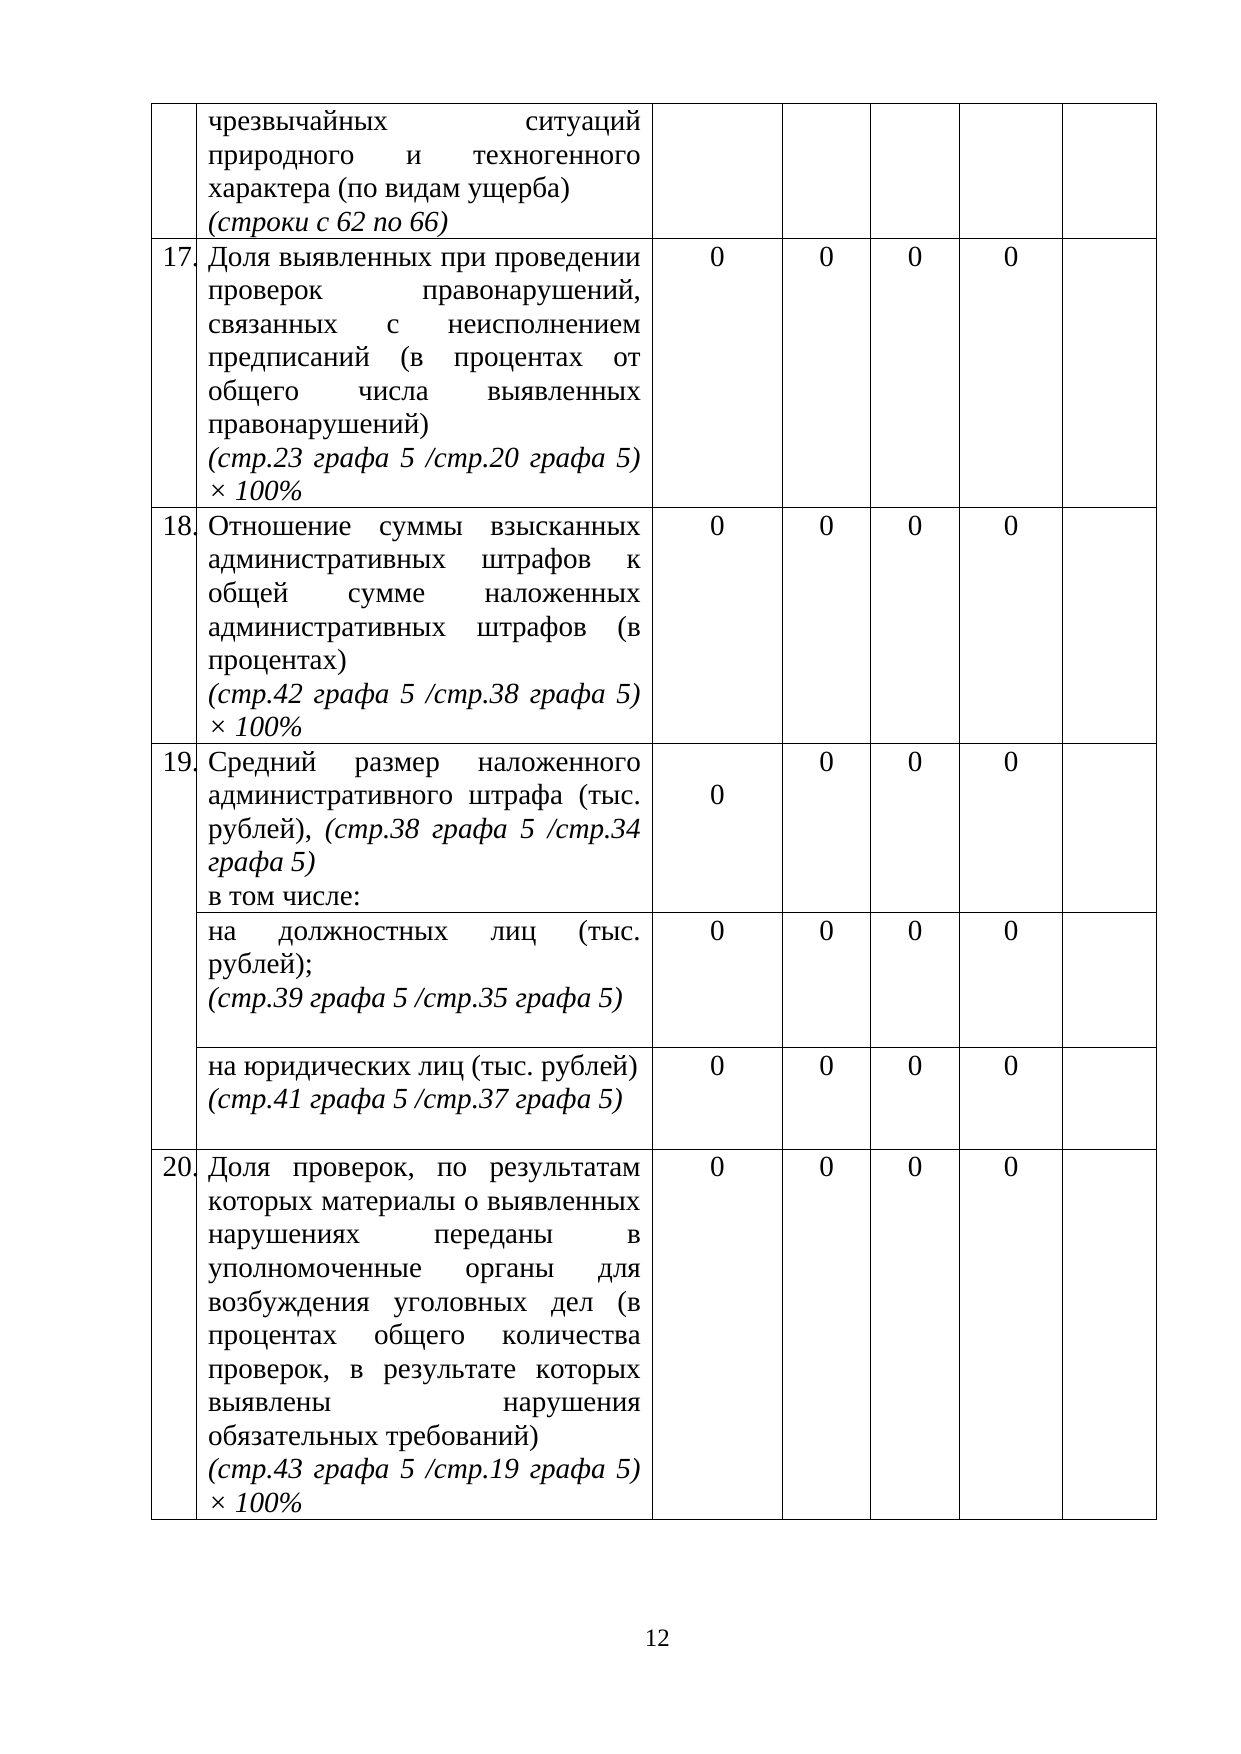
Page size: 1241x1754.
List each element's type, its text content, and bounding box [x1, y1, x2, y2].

table_cell 0 [960, 913, 1062, 1047]
table_cell [152, 104, 196, 238]
table_cell 0 [960, 104, 1062, 238]
table_cell [1063, 104, 1156, 238]
table_cell 0 [871, 239, 959, 507]
table_cell Отношение суммы взысканных административных штрафов к общей сумме наложенных административных штрафов (в процентах) (стр.42 графа 5 /стр.38 графа 5) × 100% [197, 508, 652, 743]
table_cell 0 [653, 1048, 782, 1148]
table_cell [152, 744, 196, 1148]
table_cell 0 [783, 913, 870, 1047]
table_cell [1063, 1150, 1156, 1518]
table_cell Средний размер наложенного административного штрафа (тыс. рублей), (стр.38 графа 5 /стр.34 графа 5) в том числе: [197, 744, 652, 912]
table_cell 0 [653, 239, 782, 507]
table_cell 0 [960, 744, 1062, 912]
table_cell 0 [653, 744, 782, 912]
table_cell 0 [653, 913, 782, 1047]
table_cell 0 [871, 1150, 959, 1518]
table_cell 0 [960, 239, 1062, 507]
table_cell на должностных лиц (тыс. рублей); (стр.39 графа 5 /стр.35 графа 5) [197, 913, 652, 1047]
table_cell 0 [653, 104, 782, 238]
table_cell 0 [871, 744, 959, 912]
table_cell 0 [871, 913, 959, 1047]
table_cell 0 [653, 508, 782, 743]
table_cell [152, 508, 196, 743]
table_cell на юридических лиц (тыс. рублей) (стр.41 графа 5 /стр.37 графа 5) [197, 1048, 652, 1148]
table_cell 0 [960, 1048, 1062, 1148]
table_cell 0 [960, 1150, 1062, 1518]
table_cell [1063, 508, 1156, 743]
table_cell 0 [783, 104, 870, 238]
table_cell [197, 104, 652, 238]
table_cell 0 [960, 508, 1062, 743]
table_cell 0 [783, 1048, 870, 1148]
table_cell [1063, 239, 1156, 507]
table_cell 0 [871, 508, 959, 743]
table_cell [1063, 1048, 1156, 1148]
table_cell [1063, 744, 1156, 912]
table_cell 0 [871, 104, 959, 238]
table_cell [1063, 913, 1156, 1047]
table_cell 0 [653, 1150, 782, 1518]
table_cell 0 [871, 1048, 959, 1148]
table_cell 0 [783, 239, 870, 507]
table_cell [152, 1150, 196, 1518]
table_cell 0 [783, 744, 870, 912]
table_cell Доля проверок, по результатам которых материалы о выявленных нарушениях переданы в уполномоченные органы для возбуждения уголовных дел (в процентах общего количества проверок, в результате которых выявлены нарушения обязательных требований) (стр.43 графа 5 /стр.19 графа 5) × 100% [197, 1150, 652, 1518]
table_cell [152, 239, 196, 507]
table_cell Доля выявленных при проведении проверок правонарушений, связанных с неисполнением предписаний (в процентах от общего числа выявленных правонарушений) (стр.23 графа 5 /стр.20 графа 5) × 100% [197, 239, 652, 507]
table_cell 0 [783, 1150, 870, 1518]
table_cell 0 [783, 508, 870, 743]
